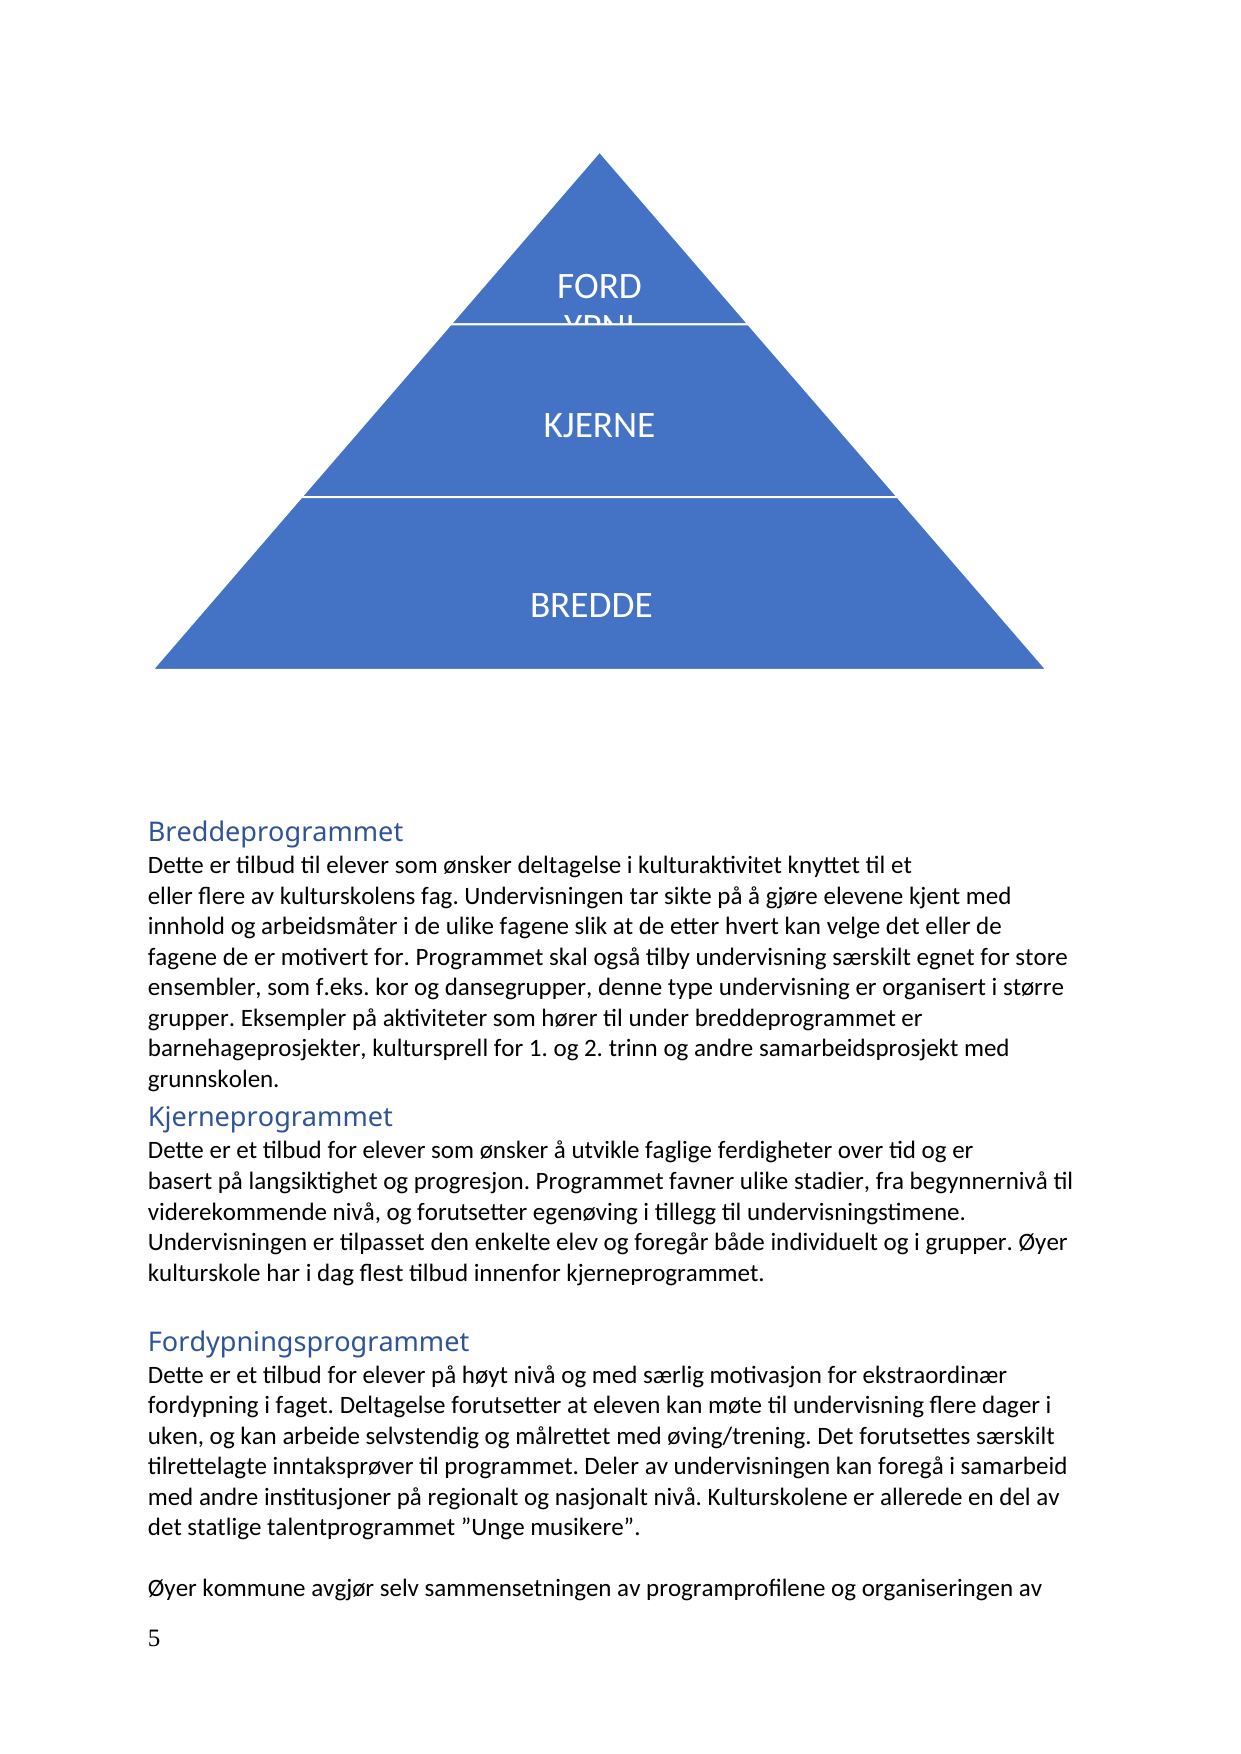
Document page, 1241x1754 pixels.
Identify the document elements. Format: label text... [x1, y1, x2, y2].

text ensembler, som f.eks. kor og dansegrupper, denne type undervisning er organisert i større grupper. Eksempler på aktiviteter som hører til under breddeprogrammet er barnehageprosjekter, kultursprell for 1. og 2. trinn og andre samarbeidsprosjekt med grunnskolen. [148, 972, 1093, 1094]
text Dette er et tilbud for elever på høyt nivå og med særlig motivasjon for ekstraordinær fordypning i faget. Deltagelse forutsetter at eleven kan møte til undervisning flere dager i uken, og kan arbeide selvstendig og målrettet med øving/trening. Det forutsettes særskilt tilrettelagte inntaksprøver til programmet. Deler av undervisningen kan foregå i samarbeid med andre institusjoner på regionalt og nasjonalt nivå. Kulturskolene er allerede en del av det statlige talentprogrammet ”Unge musikere”. [148, 1359, 1093, 1542]
subtitle Breddeprogrammet [148, 813, 1093, 849]
text Undervisningen er tilpasset den enkelte elev og foregår både individuelt og i grupper. Øyer kulturskole har i dag flest tilbud innenfor kjerneprogrammet. [148, 1226, 1093, 1287]
text fagene de er motivert for. Programmet skal også tilby undervisning særskilt egnet for store [148, 941, 1093, 972]
text Øyer kommune avgjør selv sammensetningen av programprofilene og organiseringen av [148, 1572, 1093, 1603]
text innhold og arbeidsmåter i de ulike fagene slik at de etter hvert kan velge det eller de [148, 911, 1093, 941]
text Dette er et tilbud for elever som ønsker å utvikle faglige ferdigheter over tid og er [148, 1135, 1093, 1165]
text viderekommende nivå, og forutsetter egenøving i tillegg til undervisningstimene. [148, 1196, 1093, 1226]
subtitle Kjerneprogrammet [148, 1098, 1093, 1135]
text Dette er tilbud til elever som ønsker deltagelse i kulturaktivitet knyttet til et [148, 849, 1093, 880]
text basert på langsiktighet og progresjon. Programmet favner ulike stadier, fra begynnernivå til [148, 1165, 1093, 1196]
text eller flere av kulturskolens fag. Undervisningen tar sikte på å gjøre elevene kjent med [148, 880, 1093, 911]
subtitle Fordypningsprogrammet [148, 1322, 1093, 1359]
